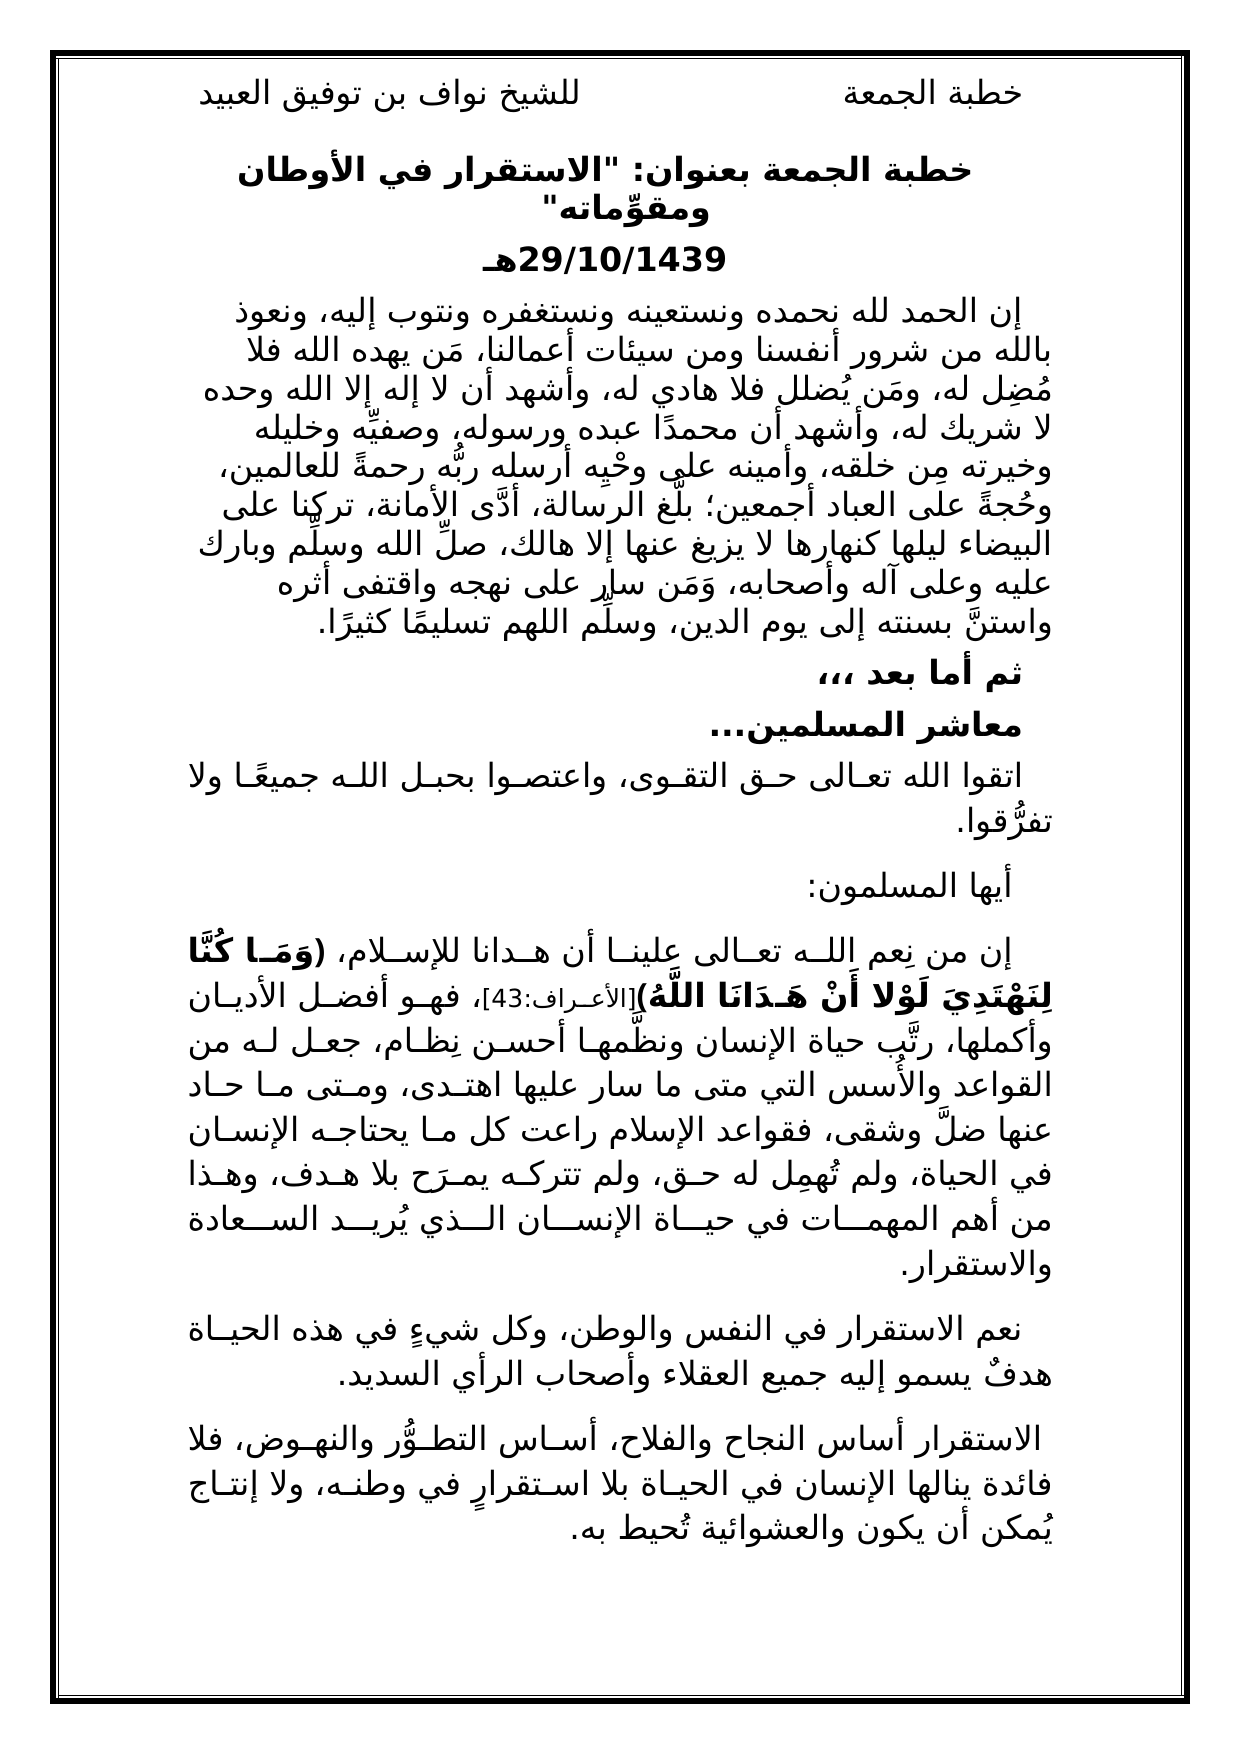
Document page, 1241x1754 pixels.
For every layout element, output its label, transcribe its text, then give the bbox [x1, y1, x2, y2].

text الاستقرار أساس النجاح والفلاح، أساس التطوُّر والنهوض، فلا فائدة ينالها الإنسان في الحياة بلا استقرارٍ في وطنه، ولا إنتاج يُمكن أن يكون والعشوائية تُحيط به. [187, 1419, 1053, 1547]
text نعم الاستقرار في النفس والوطن، وكل شيءٍ في هذه الحياة هدفٌ يسمو إليه جميع العقلاء وأصحاب الرأي السديد. [187, 1309, 1053, 1393]
text إن الحمد لله نحمده ونستعينه ونستغفره ونتوب إليه، ونعوذ بالله من شرور أنفسنا ومن سيئات أعمالنا، مَن يهده الله فلا مُضِل له، ومَن يُضلل فلا هادي له، وأشهد أن لا إله إلا الله وحده لا شريك له، وأشهد أن محمدًا عبده ورسوله، وصفيِّه وخليله وخيرته مِن خلقه، وأمينه على وحْيِه أرسله ربُّه رحمةً للعالمين، وحُجةً على العباد أجمعين؛ بلَّغ الرسالة، أدَّى الأمانة، تركنا على البيضاء ليلها كنهارها لا يزيغ عنها إلا هالك، صلِّ الله وسلِّم وبارك عليه وعلى آله وأصحابه، وَمَن سار على نهجه واقتفى أثره واستنَّ بسنته إلى يوم الدين، وسلِّم اللهم تسليمًا كثيرًا. [187, 292, 1053, 641]
text خطبة الجمعة بعنوان: "الاستقرار في الأوطان ومقوِّماته" [187, 150, 1053, 228]
text أيها المسلمون: [187, 866, 1053, 905]
text إن من نِعم الله تعالى علينا أن هدانا للإسلام، ﴿وَمَا كُنَّا لِنَهْتَدِيَ لَوْلا أَنْ هَدَانَا اللَّهُ﴾[الأعراف:43]، فهو أفضل الأديان وأكملها، رتَّب حياة الإنسان ونظَّمها أحسن نِظام، جعل له من القواعد والأُسس التي متى ما سار عليها اهتدى، ومتى ما حاد عنها ضلَّ وشقى، فقواعد الإسلام راعت كل ما يحتاجه الإنسان في الحياة، ولم تُهمِل له حق، ولم تتركه يمرَح بلا هدف، وهذا من أهم المهمات في حياة الإنسان الذي يُريد السعادة والاستقرار. [187, 932, 1053, 1283]
text 29/10/1439هـ [187, 240, 1053, 279]
text معاشر المسلمين... [187, 705, 1053, 744]
text ثم أما بعد ،،، [187, 654, 1053, 693]
text اتقوا الله تعالى حق التقوى، واعتصوا بحبل الله جميعًا ولا تفرُّقوا. [187, 756, 1053, 840]
